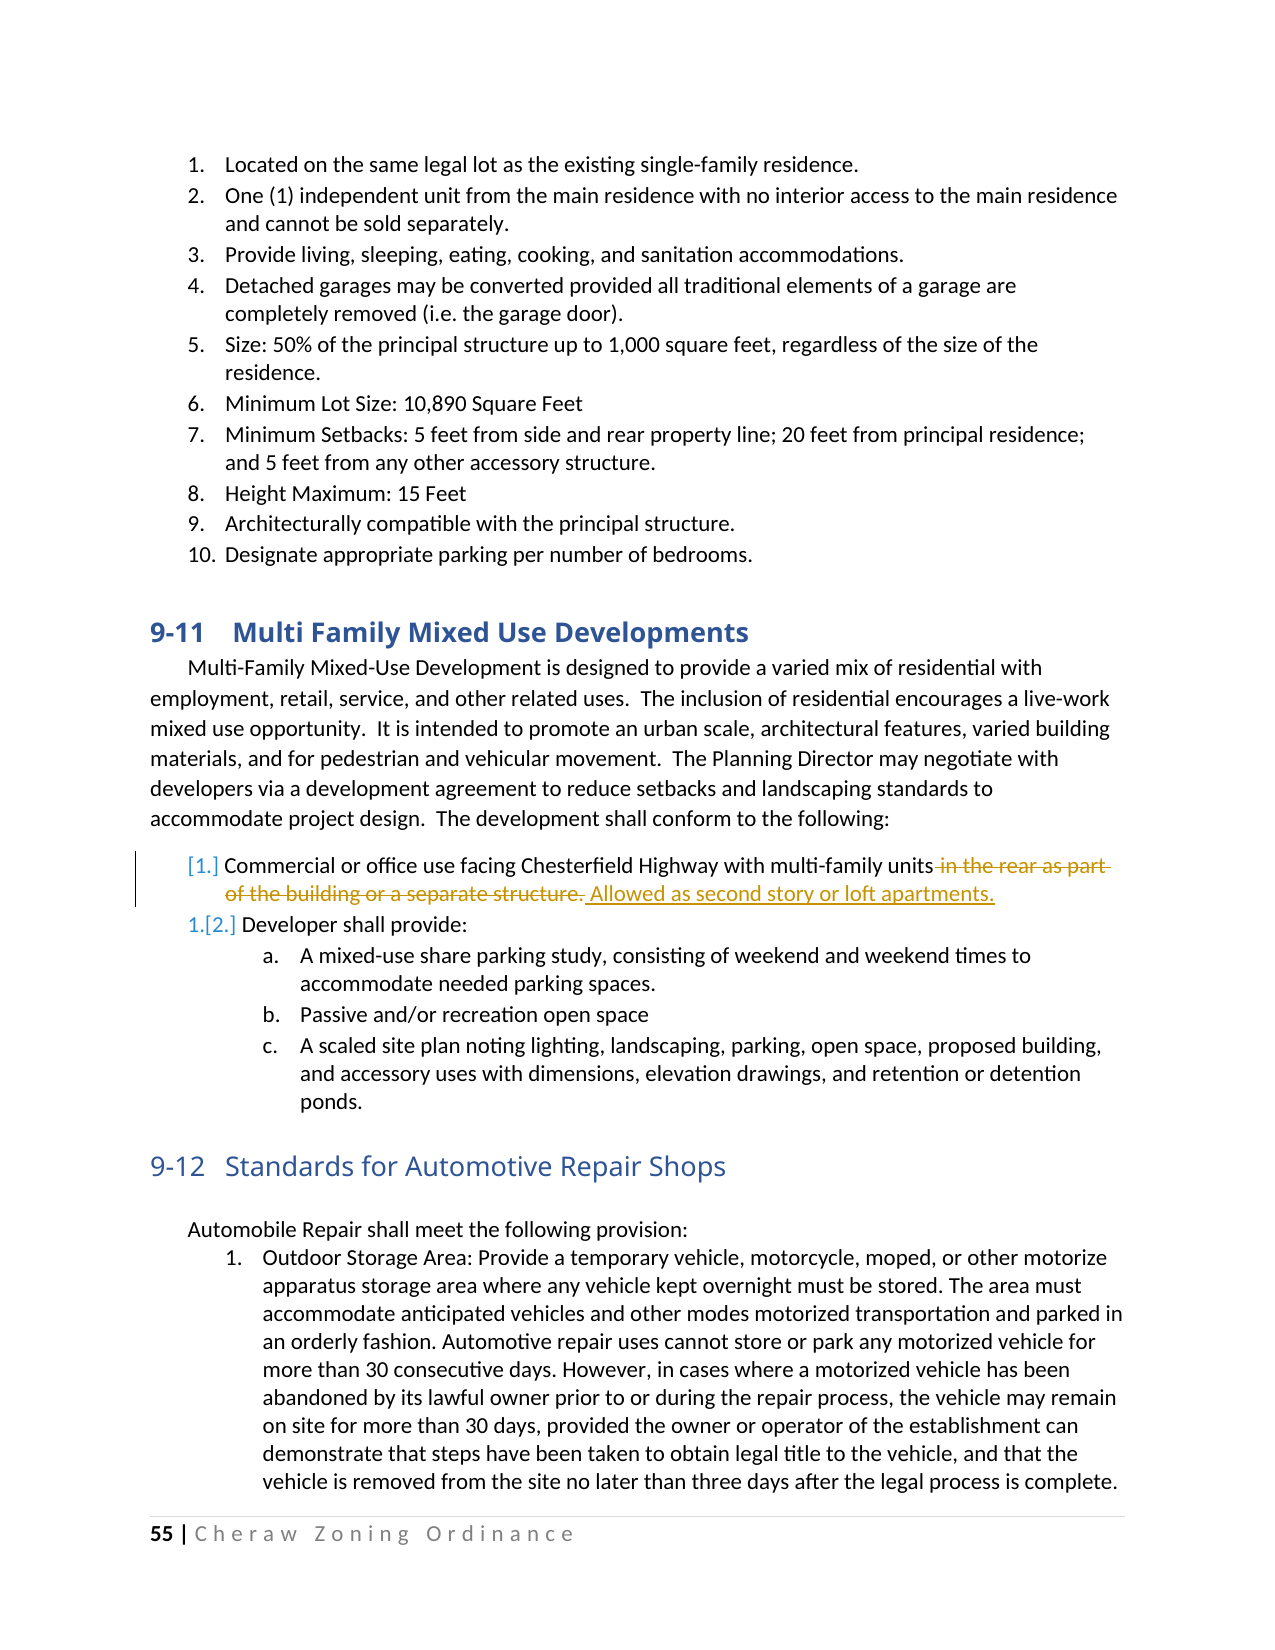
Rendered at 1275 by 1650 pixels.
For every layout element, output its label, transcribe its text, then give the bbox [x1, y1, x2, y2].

list Provide living, sleeping, eating, cooking, and sanitation accommodations. [187, 240, 1125, 268]
list Designate appropriate parking per number of bedrooms. [187, 541, 1125, 568]
list Minimum Setbacks: 5 feet from side and rear property line; 20 feet from principal residence; and 5 feet from any other accessory structure. [187, 420, 1125, 476]
list Architecturally compatible with the principal structure. [187, 509, 1125, 538]
list Commercial or office use facing Chesterfield Highway with multi-family units [187, 851, 1125, 907]
text Multi-Family Mixed-Use Development is designed to provide a varied mix of residential with employment, retail, service, and other related uses. The inclusion of residential encourages a live-work mixed use opportunity. It is intended to promote an urban scale, architectural features, varied building materials, and for pedestrian and vehicular movement. The Planning Director may negotiate with developers via a development agreement to reduce setbacks and landscaping standards to accommodate project design. The development shall conform to the following: [150, 653, 1125, 832]
list A scaled site plan noting lighting, landscaping, parking, open space, proposed building, and accessory uses with dimensions, elevation drawings, and retention or detention ponds. [262, 1031, 1125, 1115]
list Detached garages may be converted provided all traditional elements of a garage are completely removed (i.e. the garage door). [187, 271, 1125, 327]
list Located on the same legal lot as the existing single-family residence. [187, 150, 1125, 178]
list One (1) independent unit from the main residence with no interior access to the main residence and cannot be sold separately. [187, 181, 1125, 237]
list Minimum Lot Size: 10,890 Square Feet [187, 389, 1125, 417]
list Size: 50% of the principal structure up to 1,000 square feet, regardless of the size of the residence. [187, 330, 1125, 386]
list Outdoor Storage Area: Provide a temporary vehicle, motorcycle, moped, or other motorize apparatus storage area where any vehicle kept overnight must be stored. The area must accommodate anticipated vehicles and other modes motorized transportation and parked in an orderly fashion. Automotive repair uses cannot store or park any motorized vehicle for more than 30 consecutive days. However, in cases where a motorized vehicle has been abandoned by its lawful owner prior to or during the repair process, the vehicle may remain on site for more than 30 days, provided the owner or operator of the establishment can demonstrate that steps have been taken to obtain legal title to the vehicle, and that the vehicle is removed from the site no later than three days after the legal process is complete. [225, 1243, 1125, 1495]
list Passive and/or recreation open space [262, 1000, 1125, 1028]
subtitle 9-11 Multi Family Mixed Use Developments [150, 614, 1125, 651]
text Automobile Repair shall meet the following provision: [150, 1215, 1125, 1243]
subtitle 9-12 Standards for Automotive Repair Shops [150, 1147, 1125, 1184]
list A mixed-use share parking study, consisting of weekend and weekend times to accommodate needed parking spaces. [262, 941, 1125, 997]
list Developer shall provide: [187, 910, 1125, 938]
list Height Maximum: 15 Feet [187, 479, 1125, 507]
